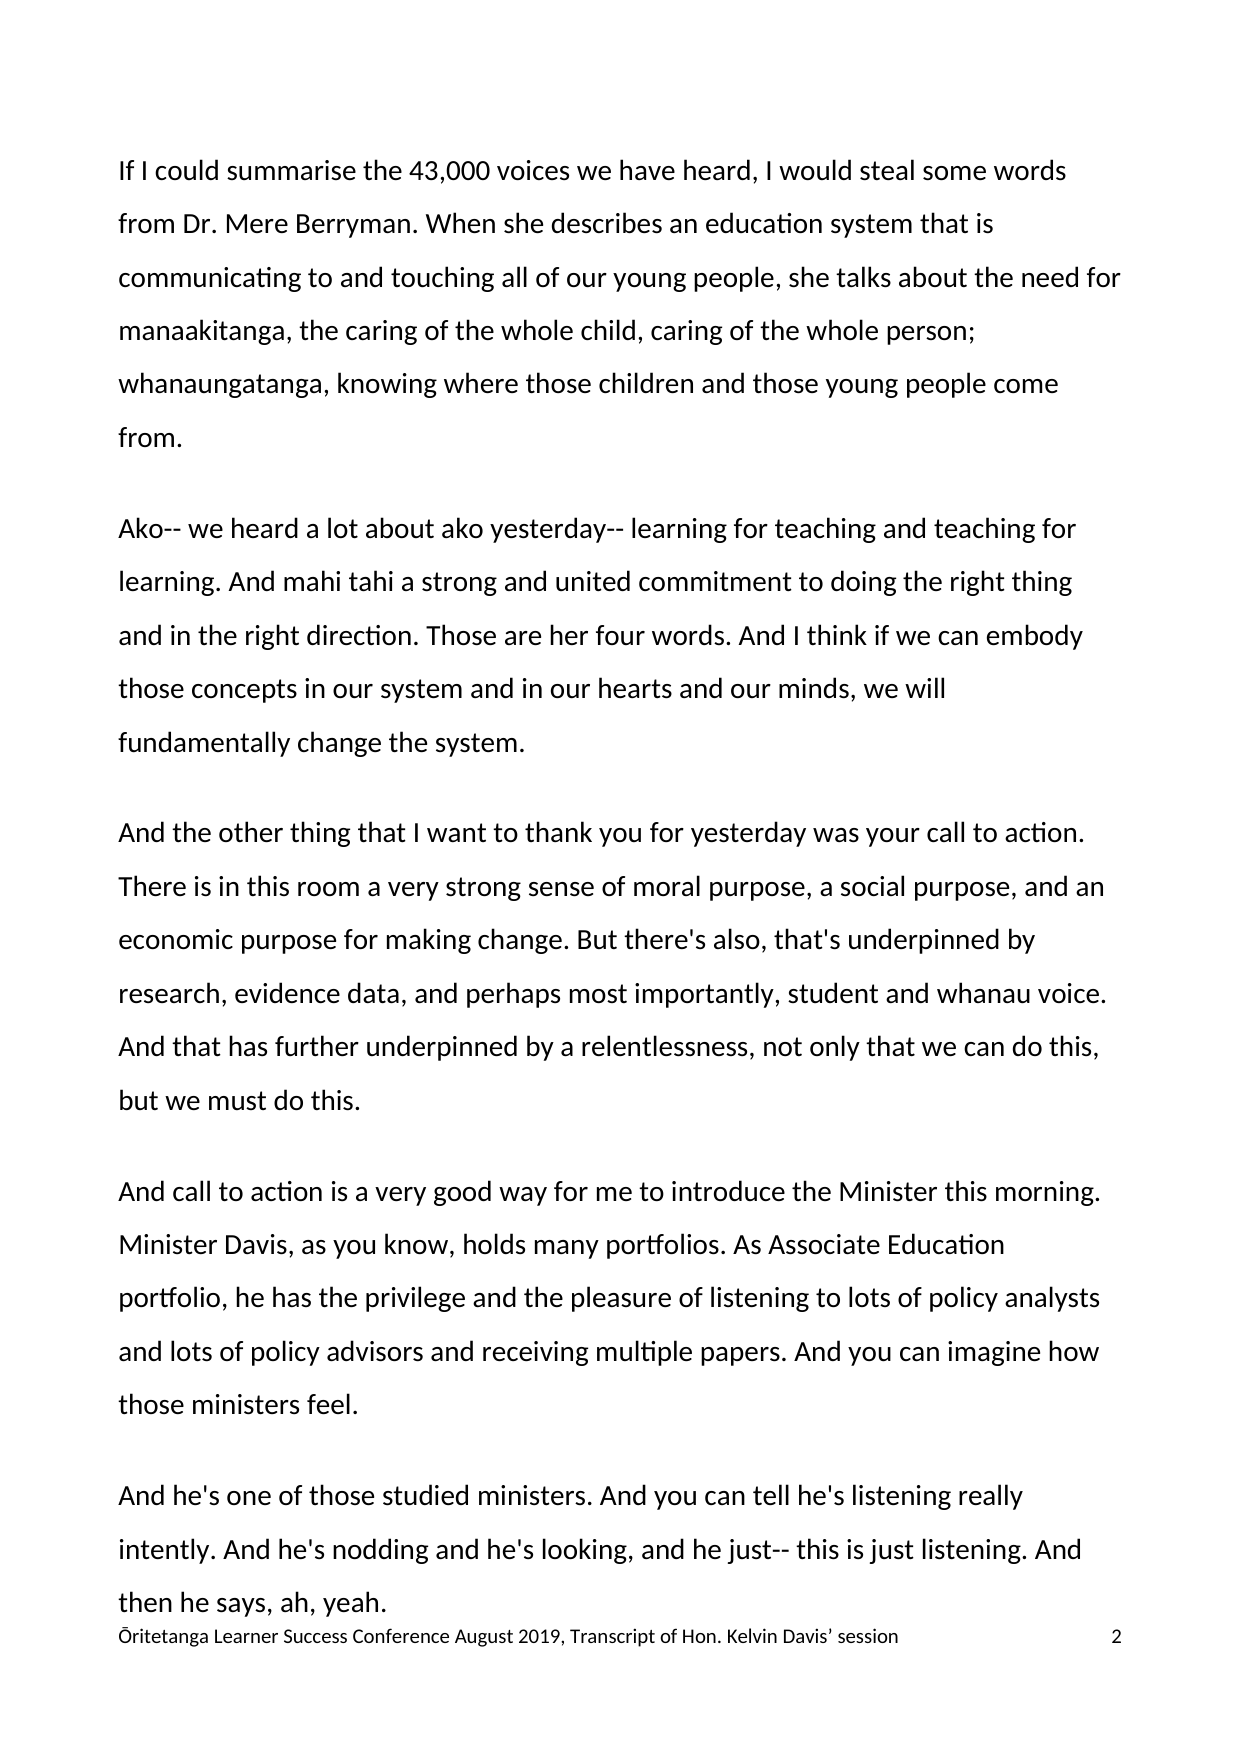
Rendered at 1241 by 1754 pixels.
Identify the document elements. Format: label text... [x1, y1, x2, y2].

text And he's one of those studied ministers. And you can tell he's listening really intently. And he's nodding and he's looking, and he just-- this is just listening. And then he says, ah, yeah. [118, 1477, 1122, 1620]
text Ako-- we heard a lot about ako yesterday-- learning for teaching and teaching for learning. And mahi tahi a strong and united commitment to doing the right thing and in the right direction. Those are her four words. And I think if we can embody those concepts in our system and in our hearts and our minds, we will fundamentally change the system. [118, 510, 1122, 759]
text And the other thing that I want to thank you for yesterday was your call to action. There is in this room a very strong sense of moral purpose, a social purpose, and an economic purpose for making change. But there's also, that's underpinned by research, evidence data, and perhaps most importantly, student and whanau voice. And that has further underpinned by a relentlessness, not only that we can do this, but we must do this. [118, 814, 1122, 1117]
text If I could summarise the 43,000 voices we have heard, I would steal some words from Dr. Mere Berryman. When she describes an education system that is communicating to and touching all of our young people, she talks about the need for manaakitanga, the caring of the whole child, caring of the whole person; whanaungatanga, knowing where those children and those young people come from. [118, 152, 1122, 454]
text And call to action is a very good way for me to introduce the Minister this morning. Minister Davis, as you know, holds many portfolios. As Associate Education portfolio, he has the privilege and the pleasure of listening to lots of policy analysts and lots of policy advisors and receiving multiple papers. And you can imagine how those ministers feel. [118, 1173, 1122, 1422]
